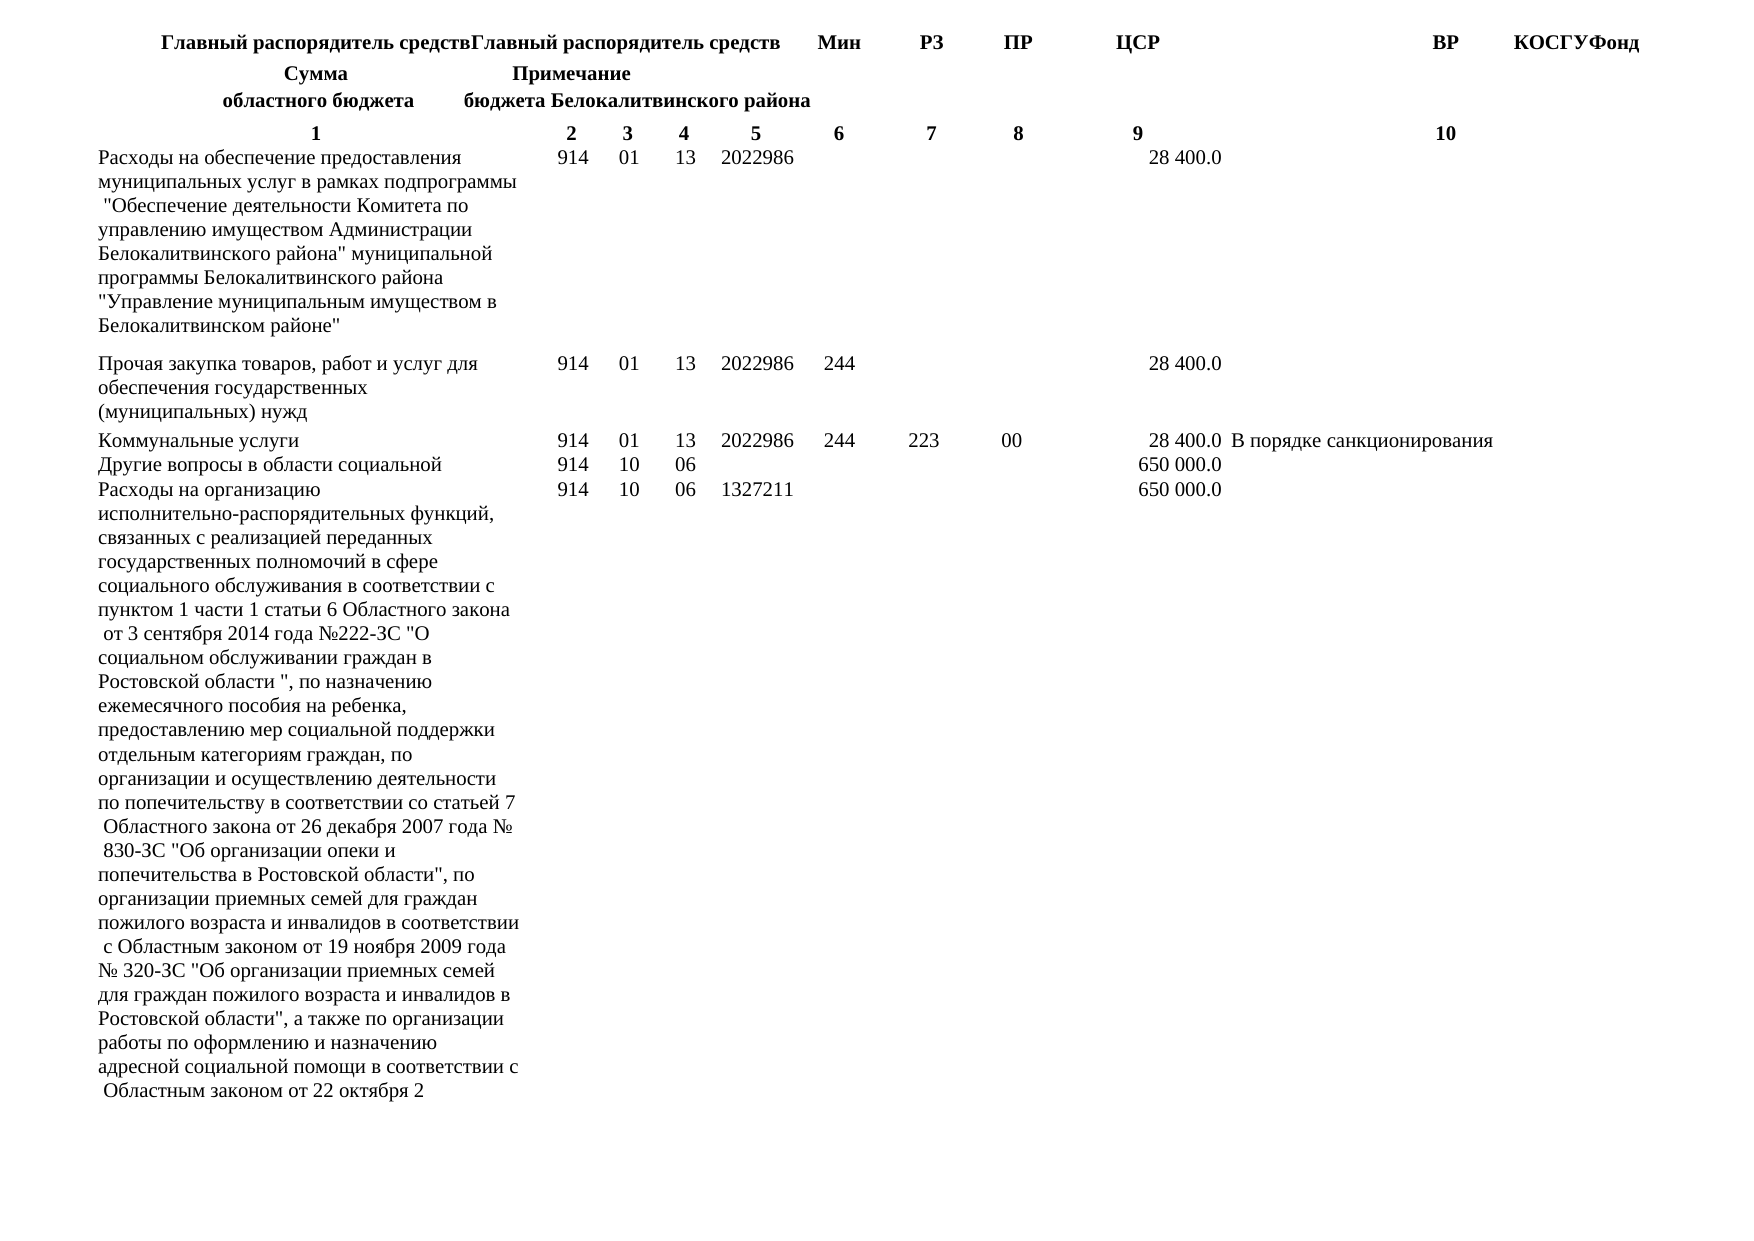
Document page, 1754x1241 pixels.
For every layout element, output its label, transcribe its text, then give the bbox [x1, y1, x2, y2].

text пунктом 1 части 1 статьи 6 Областного закона [88, 597, 1724, 621]
text Прочая закупка товаров, работ и услуг для 914 01 13 2022986 244 28 400.0 [88, 351, 1724, 375]
text 1 2 3 4 5 6 7 8 9 10 [88, 120, 1724, 144]
text Областного закона от 26 декабря 2007 года № [88, 814, 1724, 838]
text Расходы на обеспечение предоставления 914 01 13 2022986 28 400.0 [88, 145, 1724, 169]
text государственных полномочий в сфере [88, 549, 1724, 573]
text Другие вопросы в области социальной 914 10 06 650 000.0 [88, 452, 1724, 476]
text отдельным категориям граждан, по [88, 741, 1724, 766]
text "Обеспечение деятельности Комитета по [88, 193, 1724, 217]
text работы по оформлению и назначению [88, 1030, 1724, 1054]
text социальном обслуживании граждан в [88, 645, 1724, 669]
text ежемесячного пособия на ребенка, [88, 693, 1724, 717]
text предоставлению мер социальной поддержки [88, 717, 1724, 741]
text Белокалитвинском районе" [88, 313, 1724, 337]
text организации и осуществлению деятельности [88, 766, 1724, 789]
text Областным законом от 22 октября 2 [88, 1078, 1724, 1102]
text пожилого возраста и инвалидов в соответствии [88, 910, 1724, 934]
text Ростовской области", а также по организации [88, 1006, 1724, 1030]
text попечительства в Ростовской области", по [88, 862, 1724, 886]
text социального обслуживания в соответствии с [88, 573, 1724, 597]
text от 3 сентября 2014 года №222-ЗС "О [88, 621, 1724, 645]
text (муниципальных) нужд [88, 399, 1724, 423]
text Белокалитвинского района" муниципальной [88, 241, 1724, 265]
text адресной социальной помощи в соответствии с [88, 1054, 1724, 1078]
text исполнительно-распорядительных функций, [88, 501, 1724, 525]
text управлению имуществом Администрации [88, 217, 1724, 241]
text "Управление муниципальным имуществом в [88, 289, 1724, 313]
text программы Белокалитвинского района [88, 265, 1724, 289]
text Ростовской области ", по назначению [88, 669, 1724, 693]
text Коммунальные услуги 914 01 13 2022986 244 223 00 28 400.0 В порядке санкционирования [88, 428, 1724, 452]
text для граждан пожилого возраста и инвалидов в [88, 982, 1724, 1006]
text по попечительству в соответствии со статьей 7 [88, 789, 1724, 814]
text Расходы на организацию 914 10 06 1327211 650 000.0 [88, 477, 1724, 501]
text № 320-ЗС "Об организации приемных семей [88, 958, 1724, 982]
text Главный распорядитель средств Главный распорядитель средств Мин РЗ ПР ЦСР ВР КОСГУ Фонд Сумма Примечание [88, 29, 1724, 88]
text с Областным законом от 19 ноября 2009 года [88, 934, 1724, 958]
text связанных с реализацией переданных [88, 525, 1724, 549]
text организации приемных семей для граждан [88, 886, 1724, 910]
text 830-ЗС "Об организации опеки и [88, 838, 1724, 862]
text муниципальных услуг в рамках подпрограммы [88, 169, 1724, 193]
text обеспечения государственных [88, 375, 1724, 399]
text областного бюджета бюджета Белокалитвинского района [88, 88, 1724, 112]
